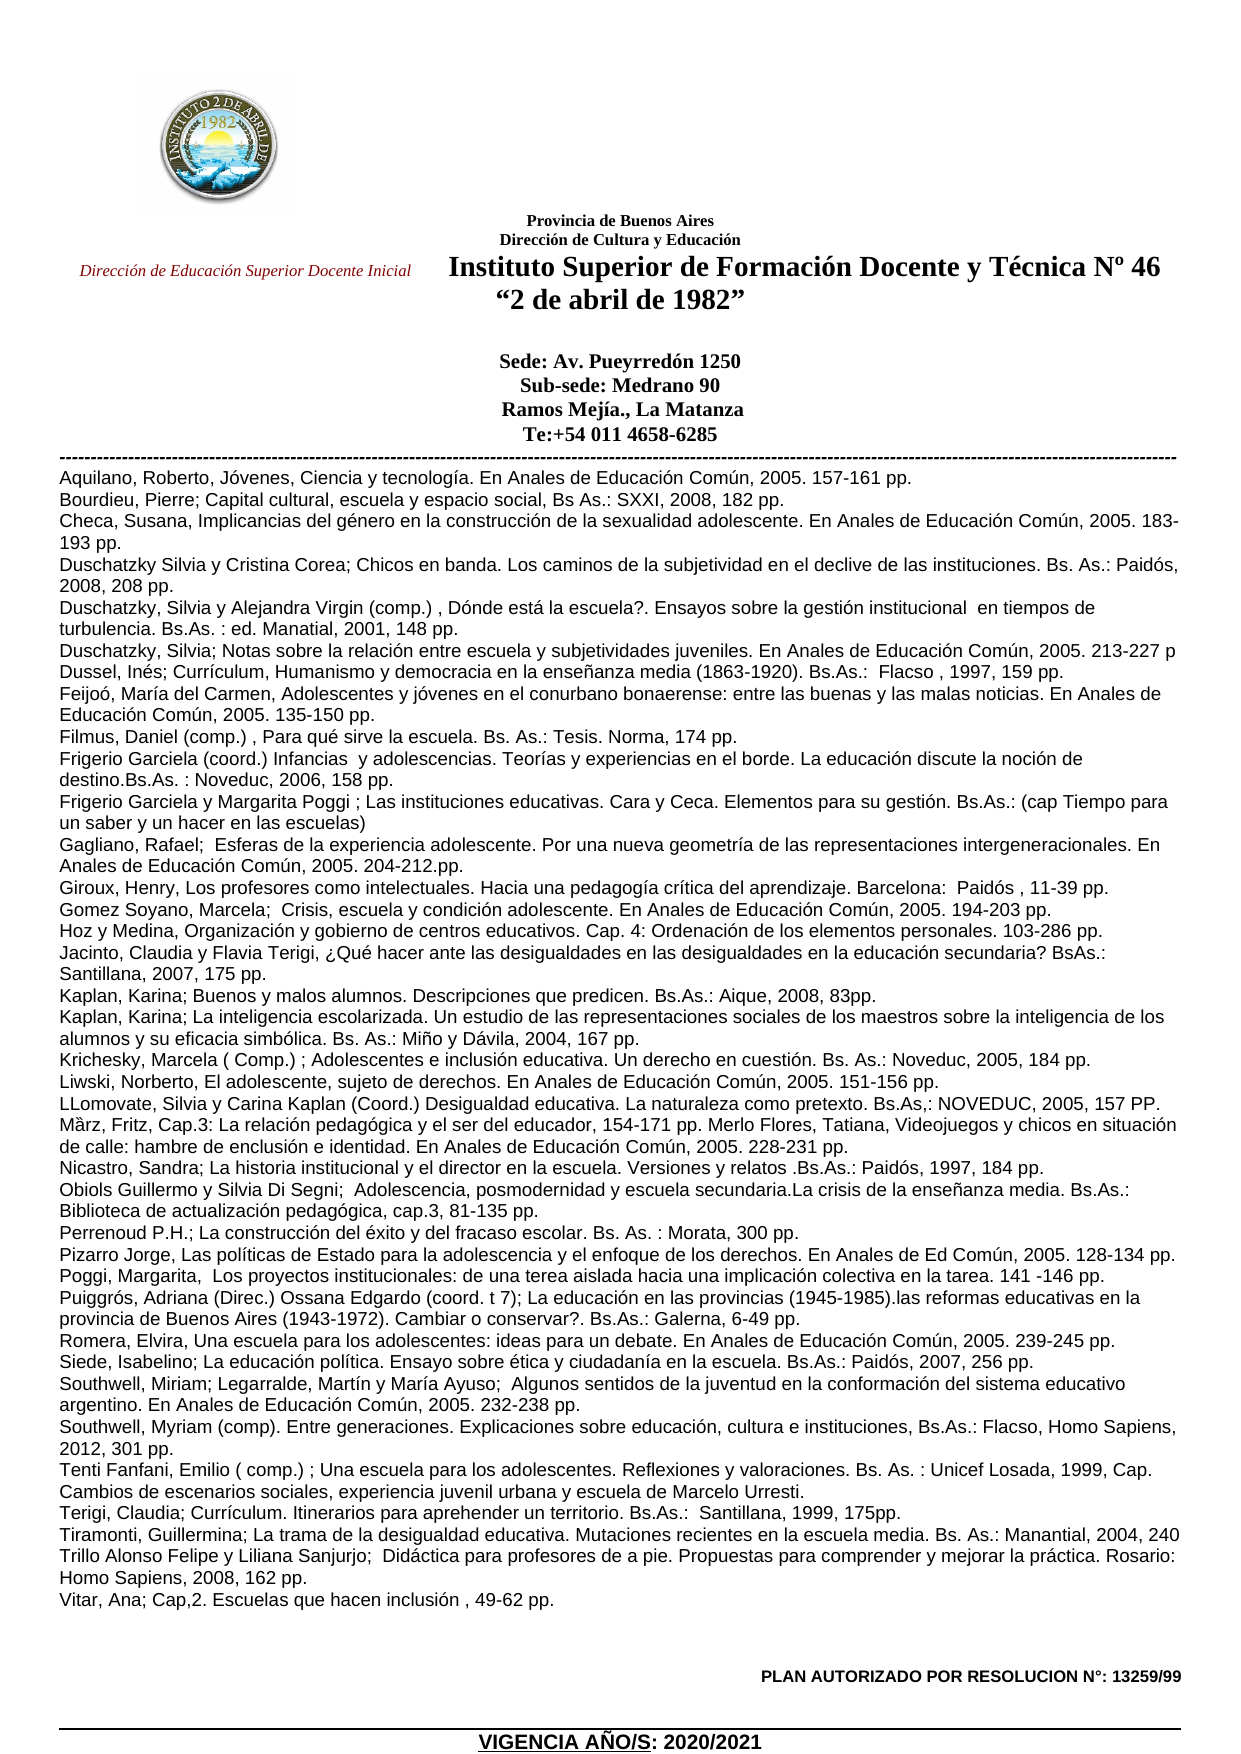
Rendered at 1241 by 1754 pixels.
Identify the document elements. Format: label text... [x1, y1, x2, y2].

text Checa, Susana, Implicancias del género en la construcción de la sexualidad adolescente. En Anales de Educación Común, 2005. 183-193 pp. [59, 510, 1181, 553]
text Southwell, Myriam (comp). Entre generaciones. Explicaciones sobre educación, cultura e instituciones, Bs.As.: Flacso, Homo Sapiens, 2012, 301 pp. [59, 1416, 1181, 1459]
text Hoz y Medina, Organización y gobierno de centros educativos. Cap. 4: Ordenación de los elementos personales. 103-286 pp. [59, 920, 1181, 941]
text Tenti Fanfani, Emilio ( comp.) ; Una escuela para los adolescentes. Reflexiones y valoraciones. Bs. As. : Unicef Losada, 1999, Cap. Cambios de escenarios sociales, experiencia juvenil urbana y escuela de Marcelo Urresti. [59, 1459, 1181, 1502]
text Filmus, Daniel (comp.) , Para qué sirve la escuela. Bs. As.: Tesis. Norma, 174 pp. [59, 726, 1181, 747]
text Nicastro, Sandra; La historia institucional y el director en la escuela. Versiones y relatos .Bs.As.: Paidós, 1997, 184 pp. [59, 1157, 1181, 1179]
text Liwski, Norberto, El adolescente, sujeto de derechos. En Anales de Educación Común, 2005. 151-156 pp. [59, 1071, 1181, 1092]
text Gagliano, Rafael; Esferas de la experiencia adolescente. Por una nueva geometría de las representaciones intergeneracionales. En Anales de Educación Común, 2005. 204-212.pp. [59, 834, 1181, 877]
text Giroux, Henry, Los profesores como intelectuales. Hacia una pedagogía crítica del aprendizaje. Barcelona: Paidós , 11-39 pp. [59, 877, 1181, 898]
text Frigerio Garciela (coord.) Infancias y adolescencias. Teorías y experiencias en el borde. La educación discute la noción de destino.Bs.As. : Noveduc, 2006, 158 pp. [59, 747, 1181, 791]
text Gomez Soyano, Marcela; Crisis, escuela y condición adolescente. En Anales de Educación Común, 2005. 194-203 pp. [59, 898, 1181, 920]
text Duschatzky, Silvia y Alejandra Virgin (comp.) , Dónde está la escuela?. Ensayos sobre la gestión institucional en tiempos de turbulencia. Bs.As. : ed. Manatial, 2001, 148 pp. [59, 596, 1181, 639]
text Poggi, Margarita, Los proyectos institucionales: de una terea aislada hacia una implicación colectiva en la tarea. 141 -146 pp. [59, 1265, 1181, 1286]
text Siede, Isabelino; La educación política. Ensayo sobre ética y ciudadanía en la escuela. Bs.As.: Paidós, 2007, 256 pp. [59, 1351, 1181, 1373]
text Duschatzky Silvia y Cristina Corea; Chicos en banda. Los caminos de la subjetividad en el declive de las instituciones. Bs. As.: Paidós, 2008, 208 pp. [59, 553, 1181, 596]
text Feijoó, María del Carmen, Adolescentes y jóvenes en el conurbano bonaerense: entre las buenas y las malas noticias. En Anales de Educación Común, 2005. 135-150 pp. [59, 683, 1181, 726]
text Kaplan, Karina; La inteligencia escolarizada. Un estudio de las representaciones sociales de los maestros sobre la inteligencia de los alumnos y su eficacia simbólica. Bs. As.: Miño y Dávila, 2004, 167 pp. [59, 1006, 1181, 1049]
text Obiols Guillermo y Silvia Di Segni; Adolescencia, posmodernidad y escuela secundaria.La crisis de la enseñanza media. Bs.As.: Biblioteca de actualización pedagógica, cap.3, 81-135 pp. [59, 1179, 1181, 1222]
text Aquilano, Roberto, Jóvenes, Ciencia y tecnología. En Anales de Educación Común, 2005. 157-161 pp. [59, 467, 1181, 489]
text Puiggrós, Adriana (Direc.) Ossana Edgardo (coord. t 7); La educación en las provincias (1945-1985).las reformas educativas en la provincia de Buenos Aires (1943-1972). Cambiar o conservar?. Bs.As.: Galerna, 6-49 pp. [59, 1286, 1181, 1329]
text Vitar, Ana; Cap,2. Escuelas que hacen inclusión , 49-62 pp. [59, 1588, 1181, 1610]
text Dussel, Inés; Currículum, Humanismo y democracia en la enseñanza media (1863-1920). Bs.As.: Flacso , 1997, 159 pp. [59, 661, 1181, 683]
text Kaplan, Karina; Buenos y malos alumnos. Descripciones que predicen. Bs.As.: Aique, 2008, 83pp. [59, 984, 1181, 1006]
text Romera, Elvira, Una escuela para los adolescentes: ideas para un debate. En Anales de Educación Común, 2005. 239-245 pp. [59, 1329, 1181, 1351]
text Southwell, Miriam; Legarralde, Martín y María Ayuso; Algunos sentidos de la juventud en la conformación del sistema educativo argentino. En Anales de Educación Común, 2005. 232-238 pp. [59, 1373, 1181, 1416]
text Mȁrz, Fritz, Cap.3: La relación pedagógica y el ser del educador, 154-171 pp. Merlo Flores, Tatiana, Videojuegos y chicos en situación de calle: hambre de enclusión e identidad. En Anales de Educación Común, 2005. 228-231 pp. [59, 1114, 1181, 1157]
text Jacinto, Claudia y Flavia Terigi, ¿Qué hacer ante las desigualdades en las desigualdades en la educación secundaria? BsAs.: Santillana, 2007, 175 pp. [59, 941, 1181, 984]
text Perrenoud P.H.; La construcción del éxito y del fracaso escolar. Bs. As. : Morata, 300 pp. [59, 1222, 1181, 1243]
text Frigerio Garciela y Margarita Poggi ; Las instituciones educativas. Cara y Ceca. Elementos para su gestión. Bs.As.: (cap Tiempo para un saber y un hacer en las escuelas) [59, 791, 1181, 834]
text Terigi, Claudia; Currículum. Itinerarios para aprehender un territorio. Bs.As.: Santillana, 1999, 175pp. [59, 1502, 1181, 1524]
text Tiramonti, Guillermina; La trama de la desigualdad educativa. Mutaciones recientes en la escuela media. Bs. As.: Manantial, 2004, 240 Trillo Alonso Felipe y Liliana Sanjurjo; Didáctica para profesores de a pie. Propuestas para comprender y mejorar la práctica. Rosario: Homo Sapiens, 2008, 162 pp. [59, 1524, 1181, 1588]
text LLomovate, Silvia y Carina Kaplan (Coord.) Desigualdad educativa. La naturaleza como pretexto. Bs.As,: NOVEDUC, 2005, 157 PP. [59, 1092, 1181, 1114]
text Krichesky, Marcela ( Comp.) ; Adolescentes e inclusión educativa. Un derecho en cuestión. Bs. As.: Noveduc, 2005, 184 pp. [59, 1049, 1181, 1071]
text Pizarro Jorge, Las políticas de Estado para la adolescencia y el enfoque de los derechos. En Anales de Ed Común, 2005. 128-134 pp. [59, 1243, 1181, 1265]
text Duschatzky, Silvia; Notas sobre la relación entre escuela y subjetividades juveniles. En Anales de Educación Común, 2005. 213-227 p [59, 639, 1181, 661]
picture [140, 73, 297, 216]
text Bourdieu, Pierre; Capital cultural, escuela y espacio social, Bs As.: SXXI, 2008, 182 pp. [59, 489, 1181, 510]
